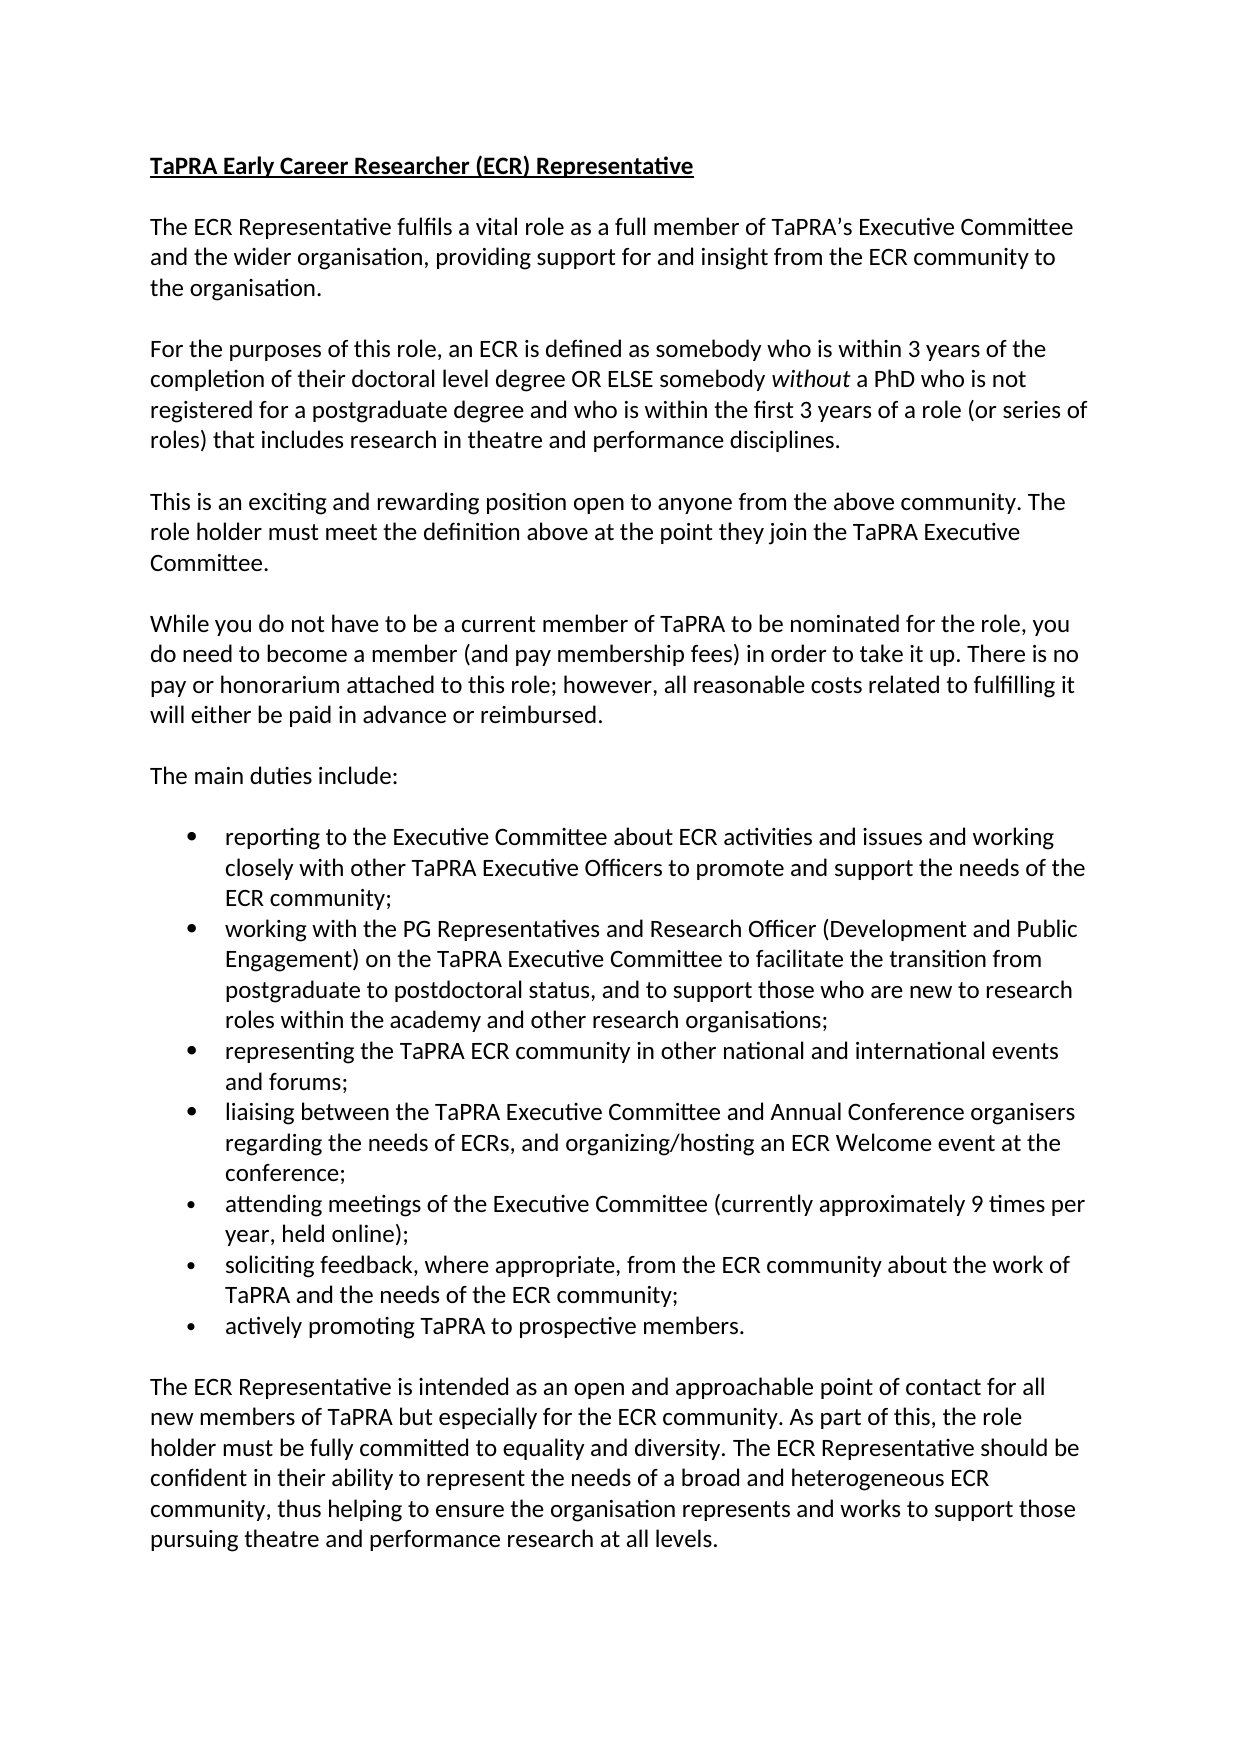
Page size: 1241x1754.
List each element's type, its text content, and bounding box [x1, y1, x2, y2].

text This is an exciting and rewarding position open to anyone from the above community. The role holder must meet the definition above at the point they join the TaPRA Executive Committee. [150, 486, 1090, 577]
list reporting to the Executive Committee about ECR activities and issues and working closely with other TaPRA Executive Officers to promote and support the needs of the ECR community; [187, 821, 1090, 913]
text For the purposes of this role, an ECR is defined as somebody who is within 3 years of the completion of their doctoral level degree OR ELSE somebody without a PhD who is not registered for a postgraduate degree and who is within the first 3 years of a role (or series of roles) that includes research in theatre and performance disciplines. [150, 333, 1090, 455]
list working with the PG Representatives and Research Officer (Development and Public Engagement) on the TaPRA Executive Committee to facilitate the transition from postgraduate to postdoctoral status, and to support those who are new to research roles within the academy and other research organisations; [187, 913, 1090, 1035]
text TaPRA Early Career Researcher (ECR) Representative [150, 150, 1090, 181]
list soliciting feedback, where appropriate, from the ECR community about the work of TaPRA and the needs of the ECR community; [187, 1249, 1090, 1310]
text The ECR Representative is intended as an open and approachable point of contact for all new members of TaPRA but especially for the ECR community. As part of this, the role holder must be fully committed to equality and diversity. The ECR Representative should be confident in their ability to represent the needs of a broad and heterogeneous ECR community, thus helping to ensure the organisation represents and works to support those pursuing theatre and performance research at all levels. [150, 1371, 1090, 1554]
list representing the TaPRA ECR community in other national and international events and forums; [187, 1035, 1090, 1096]
list liaising between the TaPRA Executive Committee and Annual Conference organisers regarding the needs of ECRs, and organizing/hosting an ECR Welcome event at the conference; [187, 1096, 1090, 1188]
list attending meetings of the Executive Committee (currently approximately 9 times per year, held online); [187, 1188, 1090, 1249]
text The main duties include: [150, 760, 1090, 791]
text While you do not have to be a current member of TaPRA to be nominated for the role, you do need to become a member (and pay membership fees) in order to take it up. There is no pay or honorarium attached to this role; however, all reasonable costs related to fulfilling it will either be paid in advance or reimbursed. [150, 608, 1090, 730]
list actively promoting TaPRA to prospective members. [187, 1310, 1090, 1340]
text The ECR Representative fulfils a vital role as a full member of TaPRA’s Executive Committee and the wider organisation, providing support for and insight from the ECR community to the organisation. [150, 211, 1090, 303]
